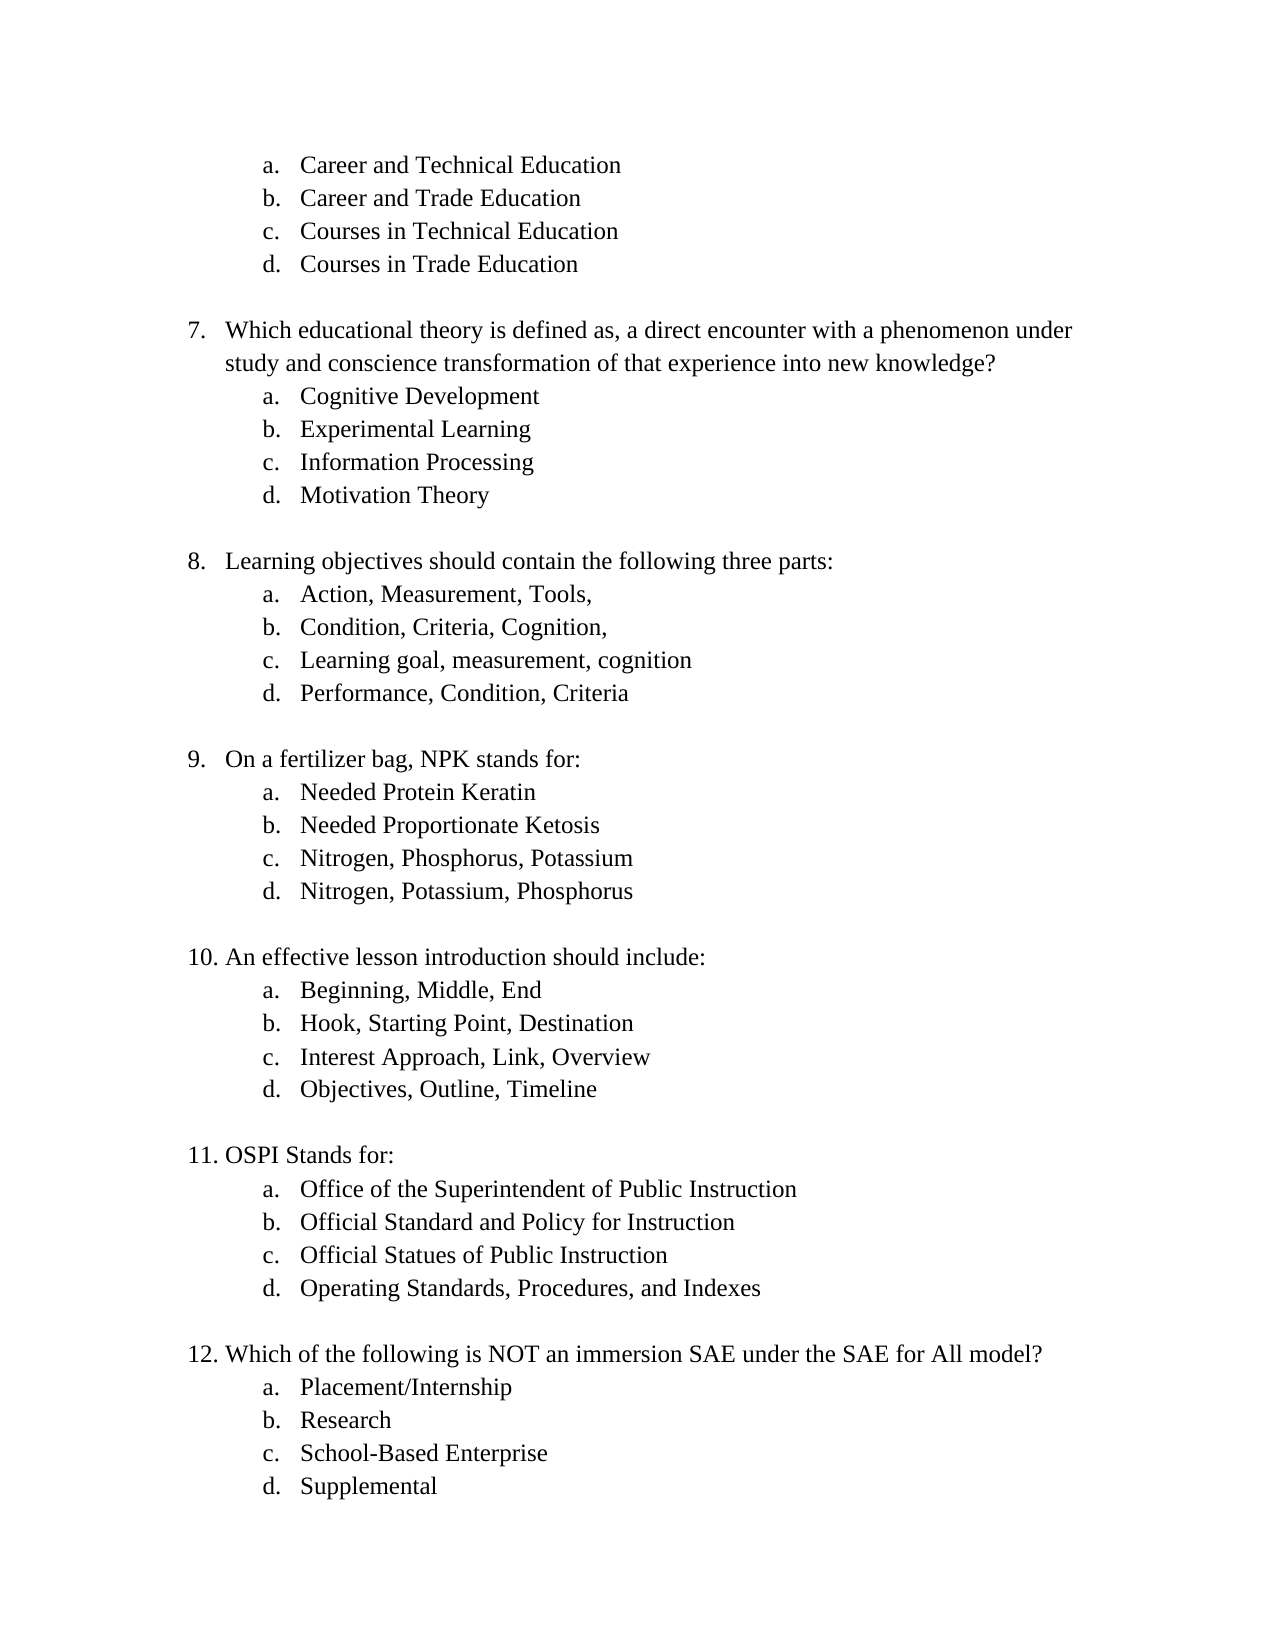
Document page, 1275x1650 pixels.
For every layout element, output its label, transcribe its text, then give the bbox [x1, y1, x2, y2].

list Needed Proportionate Ketosis [262, 810, 1125, 839]
list Performance, Condition, Criteria [262, 678, 1125, 707]
list Placement/Internship [262, 1372, 1125, 1401]
list OSPI Stands for: [187, 1141, 1125, 1169]
list Research [262, 1405, 1125, 1433]
list Information Processing [262, 447, 1125, 476]
list Nitrogen, Potassium, Phosphorus [262, 876, 1125, 905]
list An effective lesson introduction should include: [187, 942, 1125, 971]
list Nitrogen, Phosphorus, Potassium [262, 843, 1125, 872]
list Hook, Starting Point, Destination [262, 1008, 1125, 1037]
list Career and Technical Education [262, 150, 1125, 179]
list Learning goal, measurement, cognition [262, 645, 1125, 674]
list Official Standard and Policy for Instruction [262, 1207, 1125, 1235]
list Experimental Learning [262, 414, 1125, 443]
list Needed Protein Keratin [262, 777, 1125, 806]
list Beginning, Middle, End [262, 976, 1125, 1004]
list Operating Standards, Procedures, and Indexes [262, 1273, 1125, 1301]
list Which educational theory is defined as, a direct encounter with a phenomenon under study and conscience transformation of that experience into new knowledge? [187, 315, 1125, 377]
list Courses in Trade Education [262, 249, 1125, 278]
list Supplemental [262, 1471, 1125, 1499]
list Cognitive Development [262, 381, 1125, 410]
list Motivation Theory [262, 480, 1125, 509]
list School-Based Enterprise [262, 1438, 1125, 1467]
list Career and Trade Education [262, 183, 1125, 212]
list Interest Approach, Link, Overview [262, 1042, 1125, 1070]
list Condition, Criteria, Cognition, [262, 612, 1125, 641]
list Which of the following is NOT an immersion SAE under the SAE for All model? [187, 1339, 1125, 1367]
list Official Statues of Public Instruction [262, 1240, 1125, 1268]
list On a fertilizer bag, NPK stands for: [187, 744, 1125, 773]
list Action, Measurement, Tools, [262, 579, 1125, 608]
list Learning objectives should contain the following three parts: [187, 546, 1125, 575]
list Courses in Technical Education [262, 216, 1125, 245]
list Office of the Superintendent of Public Instruction [262, 1174, 1125, 1202]
list Objectives, Outline, Timeline [262, 1074, 1125, 1103]
